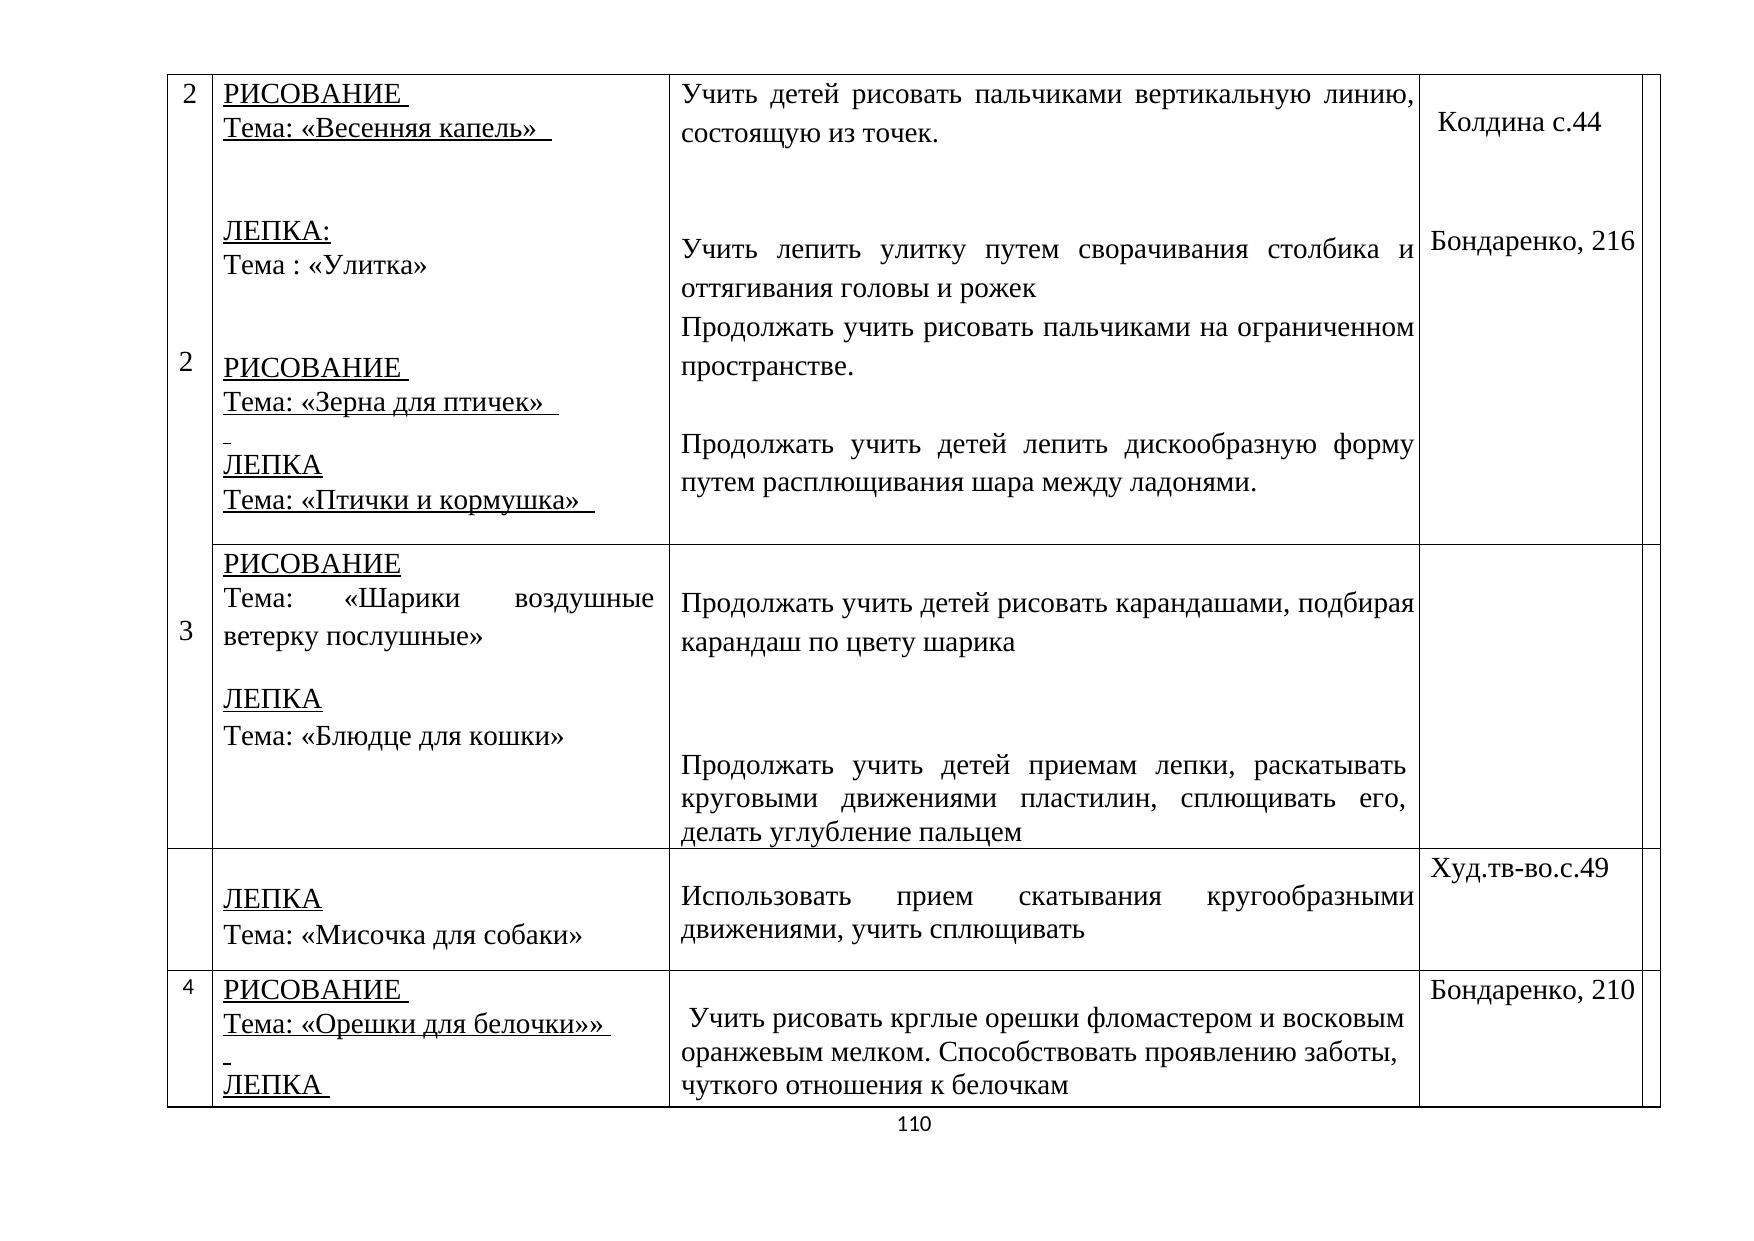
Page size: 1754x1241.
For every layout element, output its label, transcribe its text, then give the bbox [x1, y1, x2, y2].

table_cell [1643, 545, 1660, 847]
table_cell 4 [168, 971, 212, 1106]
table_cell Худ.тв-во.с.49 [1420, 849, 1642, 970]
table_cell Использовать прием скатывания кругообразными движениями, учить сплющивать [670, 849, 1419, 970]
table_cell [1420, 971, 1642, 1106]
table_cell [168, 849, 212, 970]
table_cell РИСОВАНИЕ Тема: «Весенняя капель» ЛЕПКА: Тема : «Улитка» РИСОВАНИЕ Тема: «Зерна для птичек» ЛЕПКА Тема: «Птички и кормушка» [213, 75, 669, 544]
table_cell Продолжать учить детей рисовать карандашами, подбирая карандаш по цвету шарика Продолжать учить детей приемам лепки, раскатывать круговыми движениями пластилин, сплющивать его, делать углубление пальцем [670, 545, 1419, 847]
table_cell [1643, 75, 1660, 544]
table_cell 2 2 3 [168, 75, 212, 847]
table_cell РИСОВАНИЕ Тема: «Шарики воздушные ветерку послушные» ЛЕПКА Тема: «Блюдце для кошки» [213, 545, 669, 847]
table_cell Учить детей рисовать пальчиками вертикальную линию, состоящую из точек. Учить лепить улитку путем сворачивания столбика и оттягивания головы и рожек Продолжать учить рисовать пальчиками на ограниченном пространстве. Продолжать учить детей лепить дискообразную форму путем расплющивания шара между ладонями. [670, 75, 1419, 544]
table_cell Колдина с.44 Бондаренко, 216 [1420, 75, 1642, 544]
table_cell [670, 971, 1419, 1106]
table_cell [1420, 545, 1642, 847]
table_cell [1643, 971, 1660, 1106]
table_cell [1643, 849, 1660, 970]
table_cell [213, 971, 669, 1106]
table_cell ЛЕПКА Тема: «Мисочка для собаки» [213, 849, 669, 970]
